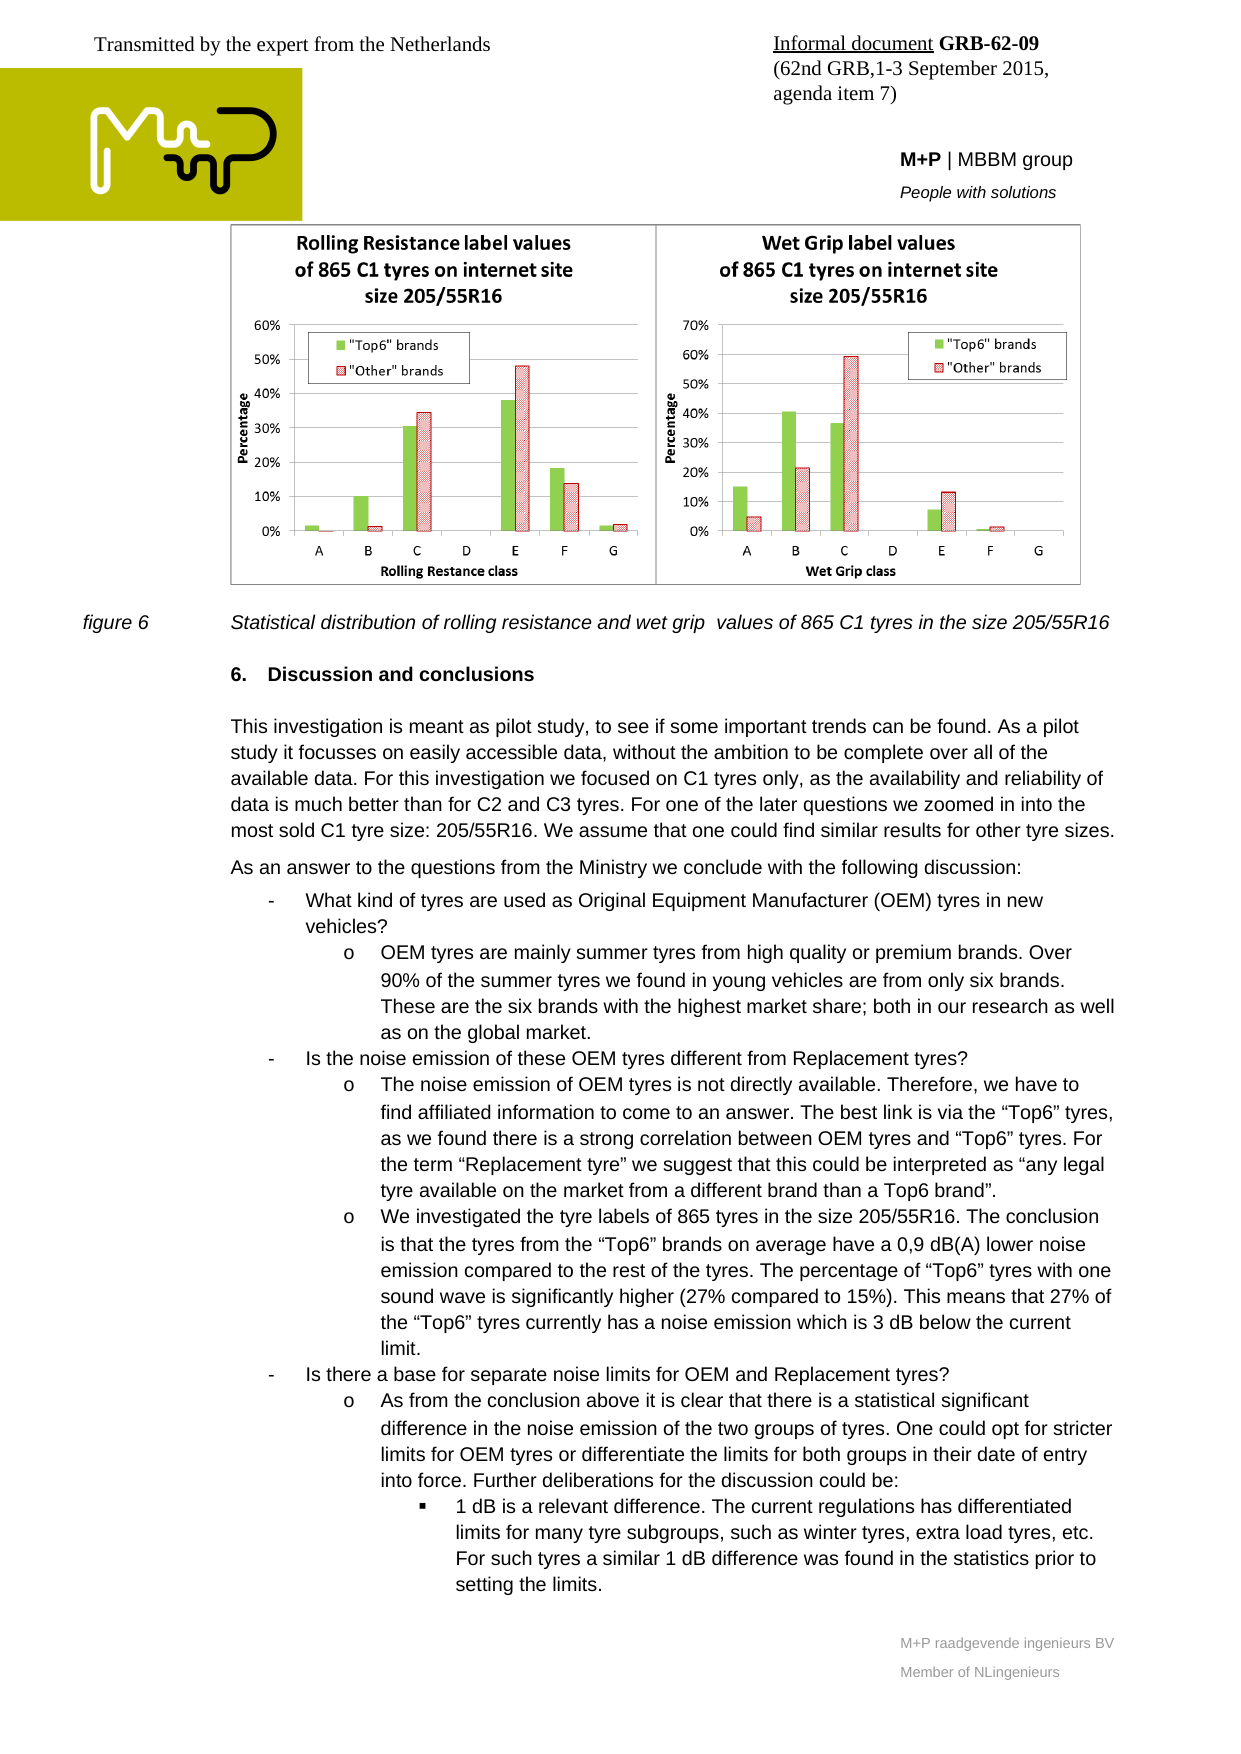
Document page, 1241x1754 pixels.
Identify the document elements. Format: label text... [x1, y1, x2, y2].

text Statistical distribution of rolling resistance and wet grip values of 865 C1 tyres in the size 205/55R16 [83, 611, 1116, 634]
picture [0, 68, 303, 221]
picture [230, 224, 1081, 585]
list What kind of tyres are used as Original Equipment Manufacturer (OEM) tyres in new vehicles? [268, 889, 1116, 938]
list The noise emission of OEM tyres is not directly available. Therefore, we have to find affiliated information to come to an answer. The best link is via the “Top6” tyres, as we found there is a strong correlation between OEM tyres and “Top6” tyres. For the term “Replacement tyre” we suggest that this could be interpreted as “any legal tyre available on the market from a different brand than a Top6 brand”. [343, 1073, 1116, 1202]
list 1 dB is a relevant difference. The current regulations has differentiated limits for many tyre subgroups, such as winter tyres, extra load tyres, etc. For such tyres a similar 1 dB difference was found in the statistics prior to setting the limits. [418, 1495, 1116, 1596]
list We investigated the tyre labels of 865 tyres in the size 205/55R16. The conclusion is that the tyres from the “Top6” brands on average have a 0,9 dB(A) lower noise emission compared to the rest of the tyres. The percentage of “Top6” tyres with one sound wave is significantly higher (27% compared to 15%). This means that 27% of the “Top6” tyres currently has a noise emission which is 3 dB below the current limit. [343, 1205, 1116, 1359]
list Is the noise emission of these OEM tyres different from Replacement tyres? [268, 1047, 1116, 1069]
list Is there a base for separate noise limits for OEM and Replacement tyres? [268, 1363, 1116, 1386]
list OEM tyres are mainly summer tyres from high quality or premium brands. Over 90% of the summer tyres we found in young vehicles are from only six brands. These are the six brands with the highest market share; both in our research as well as on the global market. [343, 941, 1116, 1043]
list As from the conclusion above it is clear that there is a statistical significant difference in the noise emission of the two groups of tyres. One could opt for stricter limits for OEM tyres or differentiate the limits for both groups in their date of entry into force. Further deliberations for the discussion could be: [343, 1389, 1116, 1492]
text As an answer to the questions from the Ministry we conclude with the following discussion: [230, 852, 1116, 878]
subtitle Discussion and conclusions [230, 660, 1116, 686]
text This investigation is meant as pilot study, to see if some important trends can be found. As a pilot study it focusses on easily accessible data, without the ambition to be complete over all of the available data. For this investigation we focused on C1 tyres only, as the availability and reliability of data is much better than for C2 and C3 tyres. For one of the later questions we zoomed in into the most sold C1 tyre size: 205/55R16. We assume that one could find similar results for other tyre sizes. [230, 712, 1116, 842]
